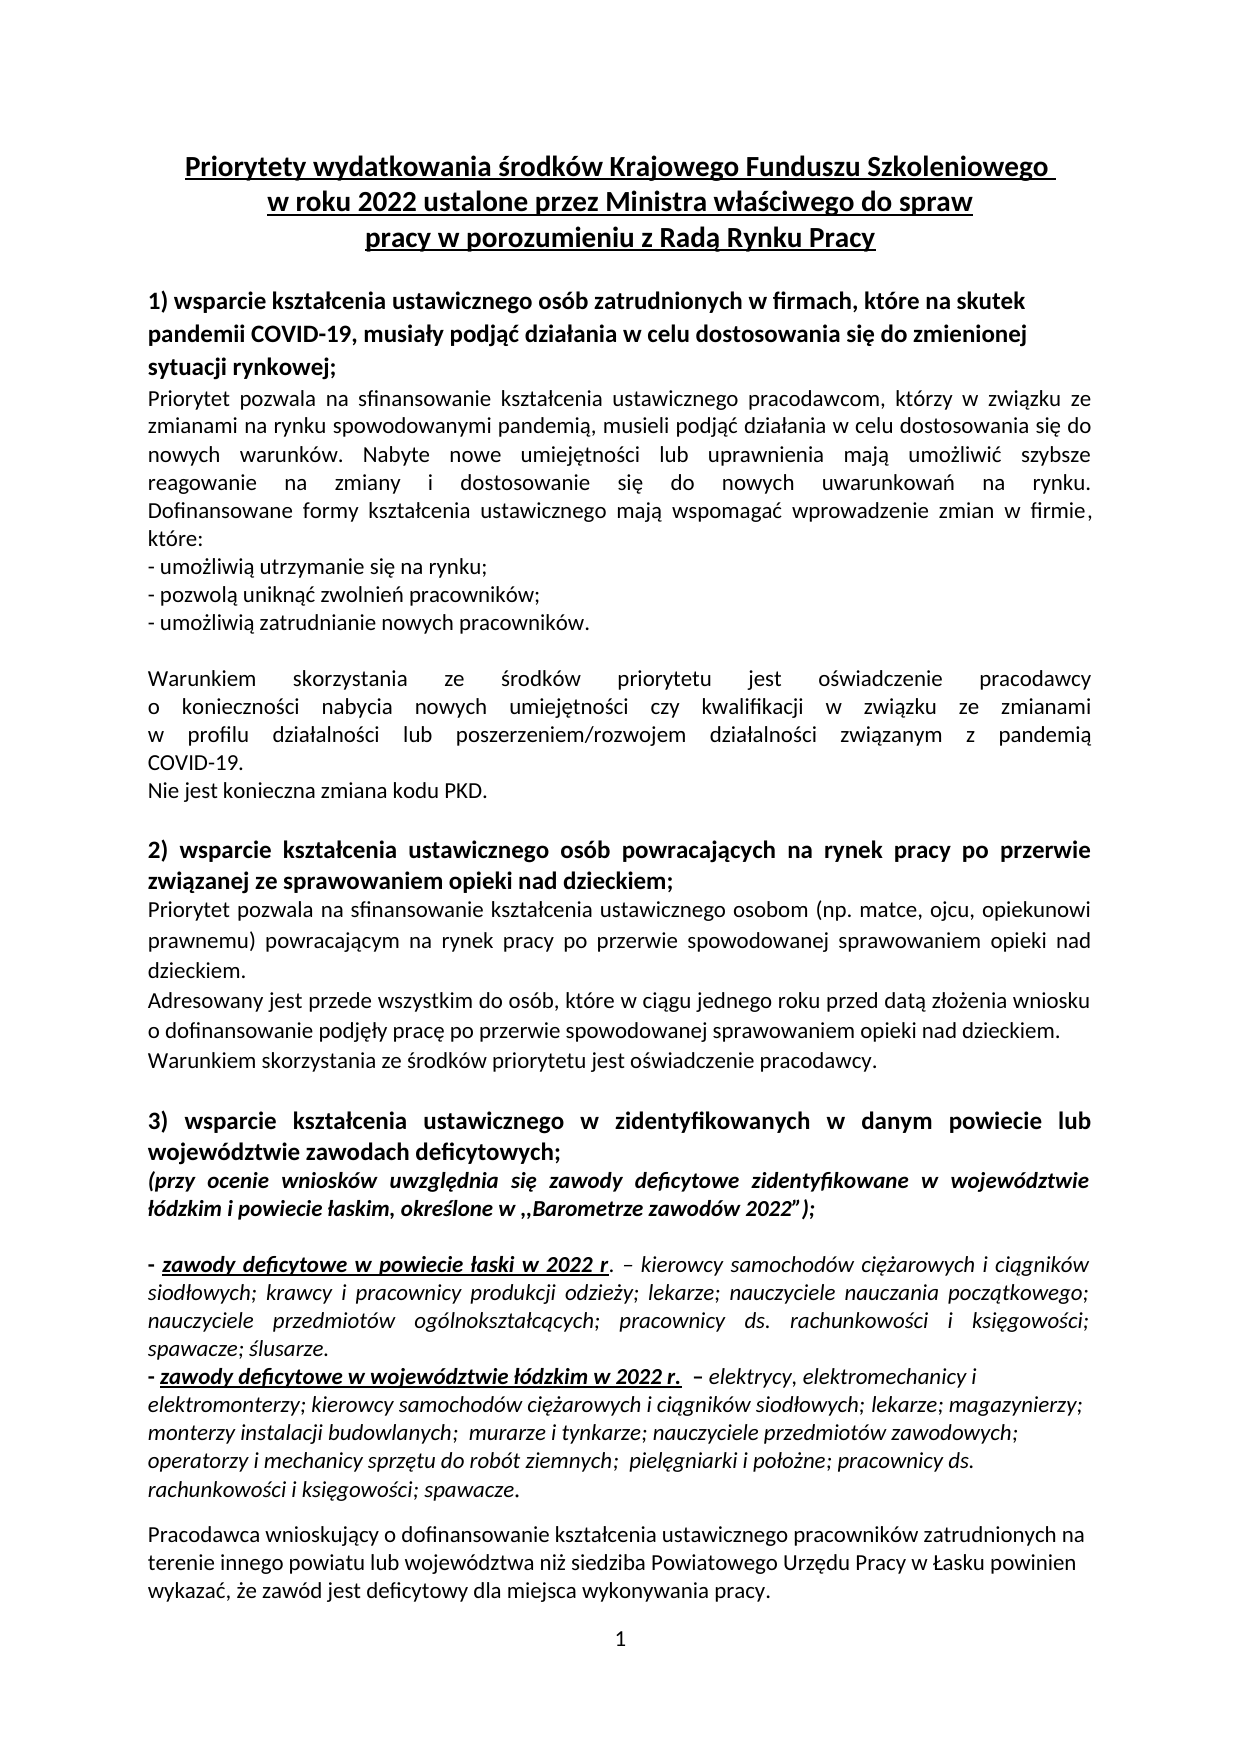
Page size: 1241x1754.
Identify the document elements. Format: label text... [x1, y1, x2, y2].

text Warunkiem skorzystania ze środków priorytetu jest oświadczenie pracodawcy. [148, 1047, 1093, 1074]
text Warunkiem skorzystania ze środków priorytetu jest oświadczenie pracodawcy o konieczności nabycia nowych umiejętności czy kwalifikacji w związku ze zmianami w profilu działalności lub poszerzeniem/rozwojem działalności związanym z pandemią COVID-19. [148, 636, 1093, 776]
text - umożliwią zatrudnianie nowych pracowników. [148, 608, 1093, 636]
text 3) wsparcie kształcenia ustawicznego w zidentyfikowanych w danym powiecie lub województwie zawodach deficytowych; [148, 1074, 1093, 1166]
text Priorytet pozwala na sfinansowanie kształcenia ustawicznego osobom (np. matce, ojcu, opiekunowi prawnemu) powracającym na rynek pracy po przerwie spowodowanej sprawowaniem opieki nad dzieckiem. [148, 896, 1093, 984]
text 2) wsparcie kształcenia ustawicznego osób powracających na rynek pracy po przerwie związanej ze sprawowaniem opieki nad dzieckiem; [148, 804, 1093, 896]
text - pozwolą uniknąć zwolnień pracowników; [148, 580, 1093, 608]
text Priorytety wydatkowania środków Krajowego Funduszu Szkoleniowego w roku 2022 ustalone przez Ministra właściwego do spraw pracy w porozumieniu z Radą Rynku Pracy [148, 148, 1093, 254]
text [148, 1520, 1093, 1604]
text 1) wsparcie kształcenia ustawicznego osób zatrudnionych w firmach, które na skutek pandemii COVID-19, musiały podjąć działania w celu dostosowania się do zmienionej sytuacji rynkowej; [148, 254, 1093, 381]
text Adresowany jest przede wszystkim do osób, które w ciągu jednego roku przed datą złożenia wniosku o dofinansowanie podjęły pracę po przerwie spowodowanej sprawowaniem opieki nad dzieckiem. [148, 986, 1093, 1044]
text - zawody deficytowe w województwie łódzkim w 2022 r. – elektrycy, elektromechanicy i elektromonterzy; kierowcy samochodów ciężarowych i ciągników siodłowych; lekarze; magazynierzy; monterzy instalacji budowlanych; murarze i tynkarze; nauczyciele przedmiotów zawodowych; operatorzy i mechanicy sprzętu do robót ziemnych; pielęgniarki i położne; pracownicy ds. rachunkowości i księgowości; spawacze. [148, 1362, 1093, 1503]
text - umożliwią utrzymanie się na rynku; [148, 552, 1093, 580]
text Nie jest konieczna zmiana kodu PKD. [148, 776, 1093, 804]
text - zawody deficytowe w powiecie łaski w 2022 r. – kierowcy samochodów ciężarowych i ciągników siodłowych; krawcy i pracownicy produkcji odzieży; lekarze; nauczyciele nauczania początkowego; nauczyciele przedmiotów ogólnokształcących; pracownicy ds. rachunkowości i księgowości; spawacze; ślusarze. [148, 1250, 1093, 1362]
text Priorytet pozwala na sfinansowanie kształcenia ustawicznego pracodawcom, którzy w związku ze zmianami na rynku spowodowanymi pandemią, musieli podjąć działania w celu dostosowania się do nowych warunków. Nabyte nowe umiejętności lub uprawnienia mają umożliwić szybsze reagowanie na zmiany i dostosowanie się do nowych uwarunkowań na rynku. Dofinansowane formy kształcenia ustawicznego mają wspomagać wprowadzenie zmian w firmie, które: [148, 384, 1093, 552]
text (przy ocenie wniosków uwzględnia się zawody deficytowe zidentyfikowane w województwie łódzkim i powiecie łaskim, określone w ,,Barometrze zawodów 2022”); [148, 1166, 1093, 1222]
